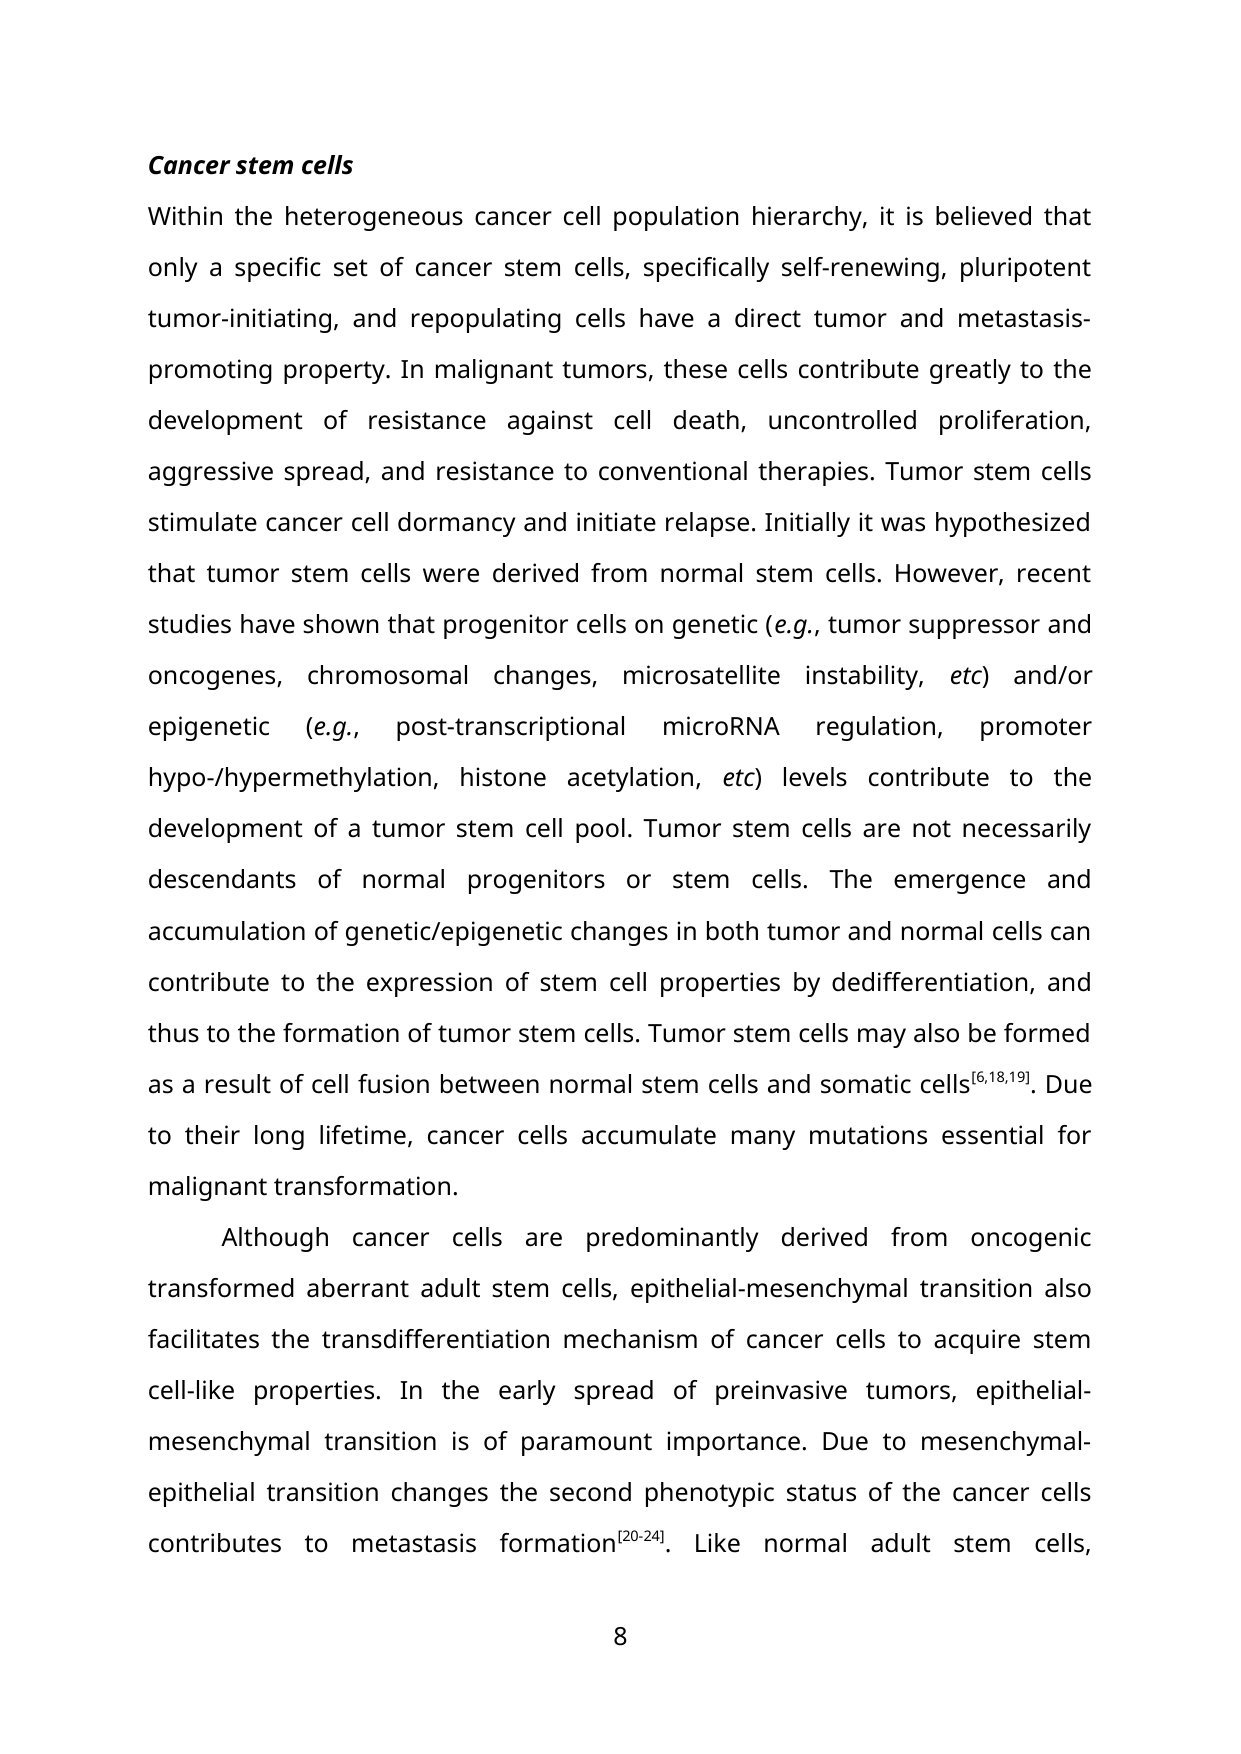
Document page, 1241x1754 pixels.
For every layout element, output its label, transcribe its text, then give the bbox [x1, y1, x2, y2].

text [148, 1219, 1093, 1560]
text Within the heterogeneous cancer cell population hierarchy, it is believed that only a specific set of cancer stem cells, specifically self-renewing, pluripotent tumor-initiating, and repopulating cells have a direct tumor and metastasis-promoting property. In malignant tumors, these cells contribute greatly to the development of resistance against cell death, uncontrolled proliferation, aggressive spread, and resistance to conventional therapies. Tumor stem cells stimulate cancer cell dormancy and initiate relapse. Initially it was hypothesized that tumor stem cells were derived from normal stem cells. However, recent studies have shown that progenitor cells on genetic (e.g., tumor suppressor and oncogenes, chromosomal changes, microsatellite instability, etc) and/or epigenetic (e.g., post-transcriptional microRNA regulation, promoter hypo-/hypermethylation, histone acetylation, etc) levels contribute to the development of a tumor stem cell pool. Tumor stem cells are not necessarily descendants of normal progenitors or stem cells. The emergence and accumulation of genetic/epigenetic changes in both tumor and normal cells can contribute to the expression of stem cell properties by dedifferentiation, and thus to the formation of tumor stem cells. Tumor stem cells may also be formed as a result of cell fusion between normal stem cells and somatic cells[6,18,19]. Due to their long lifetime, cancer cells accumulate many mutations essential for malignant transformation. [148, 199, 1093, 1202]
text Cancer stem cells [148, 148, 1093, 182]
